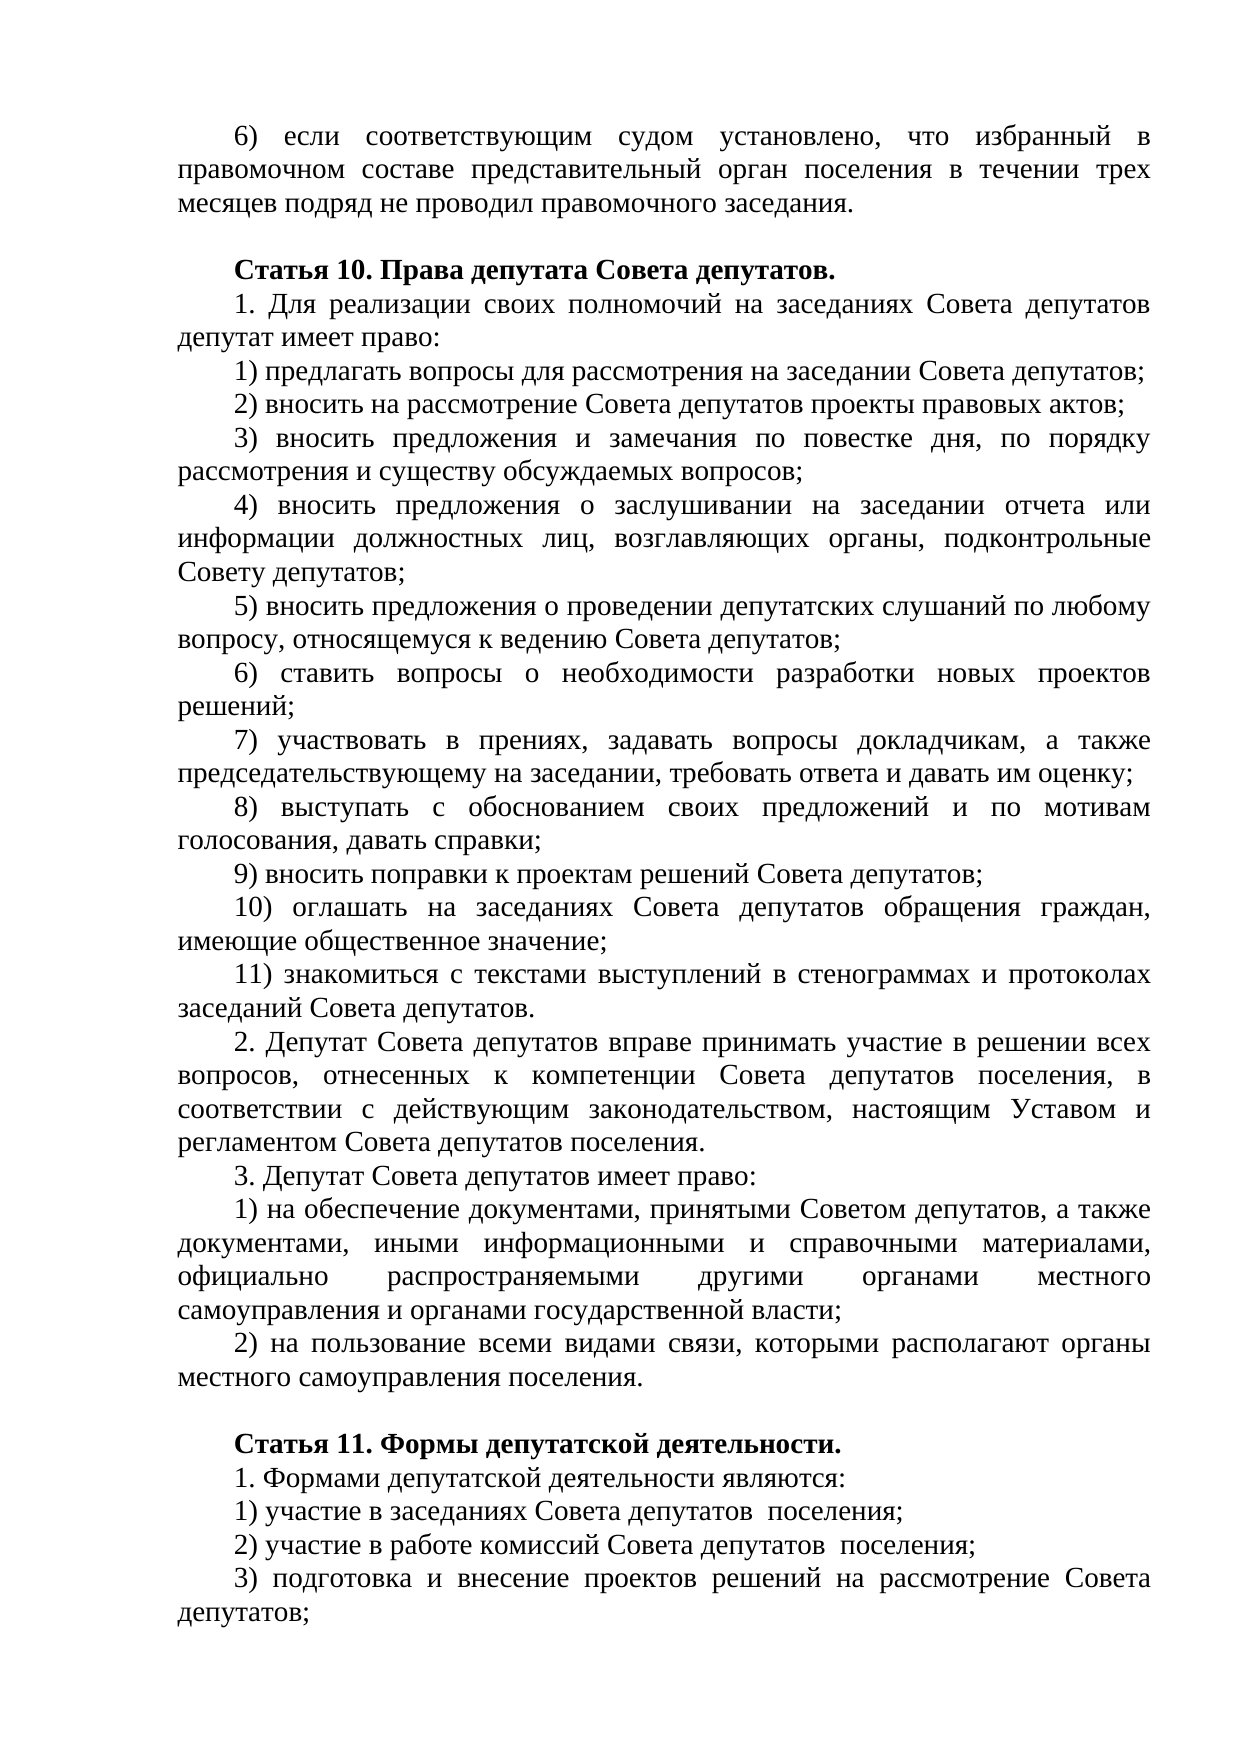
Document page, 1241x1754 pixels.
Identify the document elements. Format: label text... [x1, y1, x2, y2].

text 3) подготовка и внесение проектов решений на рассмотрение Совета депутатов; [177, 1560, 1152, 1627]
text 11) знакомиться с текстами выступлений в стенограммах и протоколах заседаний Совета депутатов. [177, 957, 1152, 1024]
text 1) на обеспечение документами, принятыми Советом депутатов, а также документами, иными информационными и справочными материалами, официально распространяемыми другими органами местного самоуправления и органами государственной власти; [177, 1191, 1152, 1326]
text 6) ставить вопросы о необходимости разработки новых проектов решений; [177, 655, 1152, 722]
text Статья 10. Права депутата Совета депутатов. [177, 252, 1152, 286]
text 1. Для реализации своих полномочий на заседаниях Совета депутатов депутат имеет право: [177, 286, 1152, 353]
text 6) если соответствующим судом установлено, что избранный в правомочном составе представительный орган поселения в течении трех месяцев подряд не проводил правомочного заседания. [177, 118, 1152, 219]
text 3) вносить предложения и замечания по повестке дня, по порядку рассмотрения и существу обсуждаемых вопросов; [177, 420, 1152, 487]
text 1. Формами депутатской деятельности являются: [177, 1460, 1152, 1493]
text 2. Депутат Совета депутатов вправе принимать участие в решении всех вопросов, отнесенных к компетенции Совета депутатов поселения, в соответствии с действующим законодательством, настоящим Уставом и регламентом Совета депутатов поселения. [177, 1024, 1152, 1158]
text Статья 11. Формы депутатской деятельности. [177, 1426, 1152, 1460]
text 10) оглашать на заседаниях Совета депутатов обращения граждан, имеющие общественное значение; [177, 889, 1152, 957]
text 2) на пользование всеми видами связи, которыми располагают органы местного самоуправления поселения. [177, 1326, 1152, 1393]
text 1) предлагать вопросы для рассмотрения на заседании Совета депутатов; [177, 353, 1152, 386]
text 1) участие в заседаниях Совета депутатов поселения; [177, 1493, 1152, 1527]
text 2) участие в работе комиссий Совета депутатов поселения; [177, 1527, 1152, 1560]
text 9) вносить поправки к проектам решений Совета депутатов; [177, 856, 1152, 889]
text 5) вносить предложения о проведении депутатских слушаний по любому вопросу, относящемуся к ведению Совета депутатов; [177, 588, 1152, 655]
text 3. Депутат Совета депутатов имеет право: [177, 1158, 1152, 1191]
text 8) выступать с обоснованием своих предложений и по мотивам голосования, давать справки; [177, 789, 1152, 856]
text 7) участвовать в прениях, задавать вопросы докладчикам, а также председательствующему на заседании, требовать ответа и давать им оценку; [177, 722, 1152, 789]
text 2) вносить на рассмотрение Совета депутатов проекты правовых актов; [177, 386, 1152, 420]
text 4) вносить предложения о заслушивании на заседании отчета или информации должностных лиц, возглавляющих органы, подконтрольные Совету депутатов; [177, 487, 1152, 588]
